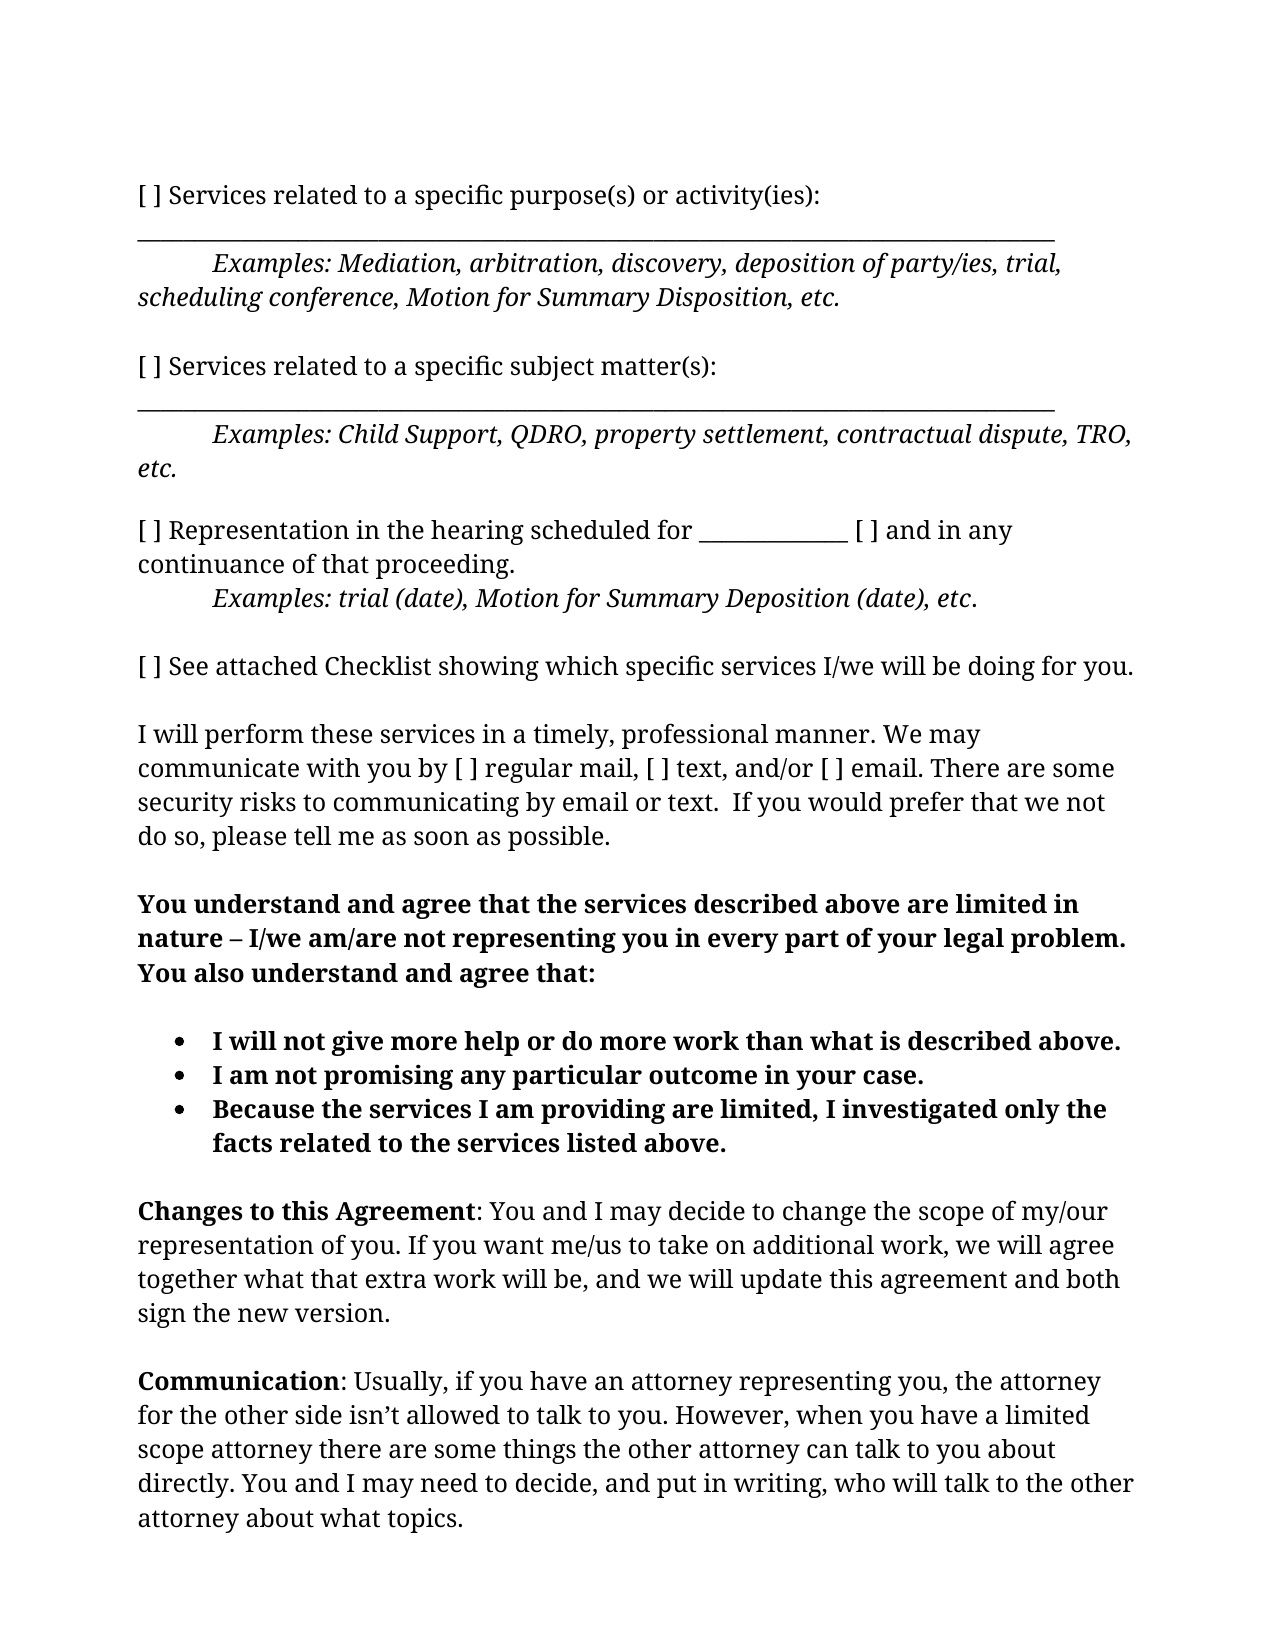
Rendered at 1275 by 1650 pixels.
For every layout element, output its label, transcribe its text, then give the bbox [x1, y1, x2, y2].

text Communication: Usually, if you have an attorney representing you, the attorney for the other side isn’t allowed to talk to you. However, when you have a limited scope attorney there are some things the other attorney can talk to you about directly. You and I may need to decide, and put in writing, who will talk to the other attorney about what topics. [137, 1364, 1137, 1534]
text Examples: Mediation, arbitration, discovery, deposition of party/ies, trial, scheduling conference, Motion for Summary Disposition, etc. [137, 246, 1137, 314]
text Examples: Child Support, QDRO, property settlement, contractual dispute, TRO, etc. [137, 416, 1137, 512]
text [ ] Services related to a specific purpose(s) or activity(ies): ________________________________________________________________________________ [137, 178, 1137, 246]
text [ ] Representation in the hearing scheduled for _____________ [ ] and in any continuance of that proceeding. [137, 512, 1137, 581]
text Examples: trial (date), Motion for Summary Deposition (date), etc. [137, 581, 1137, 614]
text [ ] See attached Checklist showing which specific services I/we will be doing for you. [137, 649, 1137, 683]
list I am not promising any particular outcome in your case. [175, 1057, 1137, 1091]
text You understand and agree that the services described above are limited in nature – I/we am/are not representing you in every part of your legal problem. You also understand and agree that: [137, 887, 1137, 989]
text [ ] Services related to a specific subject matter(s): ________________________________________________________________________________ [137, 348, 1137, 416]
list Because the services I am providing are limited, I investigated only the facts related to the services listed above. [175, 1091, 1137, 1159]
text I will perform these services in a timely, professional manner. We may communicate with you by [ ] regular mail, [ ] text, and/or [ ] email. There are some security risks to communicating by email or text. If you would prefer that we not do so, please tell me as soon as possible. [137, 717, 1137, 853]
text Changes to this Agreement: You and I may decide to change the scope of my/our representation of you. If you want me/us to take on additional work, we will agree together what that extra work will be, and we will update this agreement and both sign the new version. [137, 1194, 1137, 1330]
list I will not give more help or do more work than what is described above. [175, 1023, 1137, 1057]
